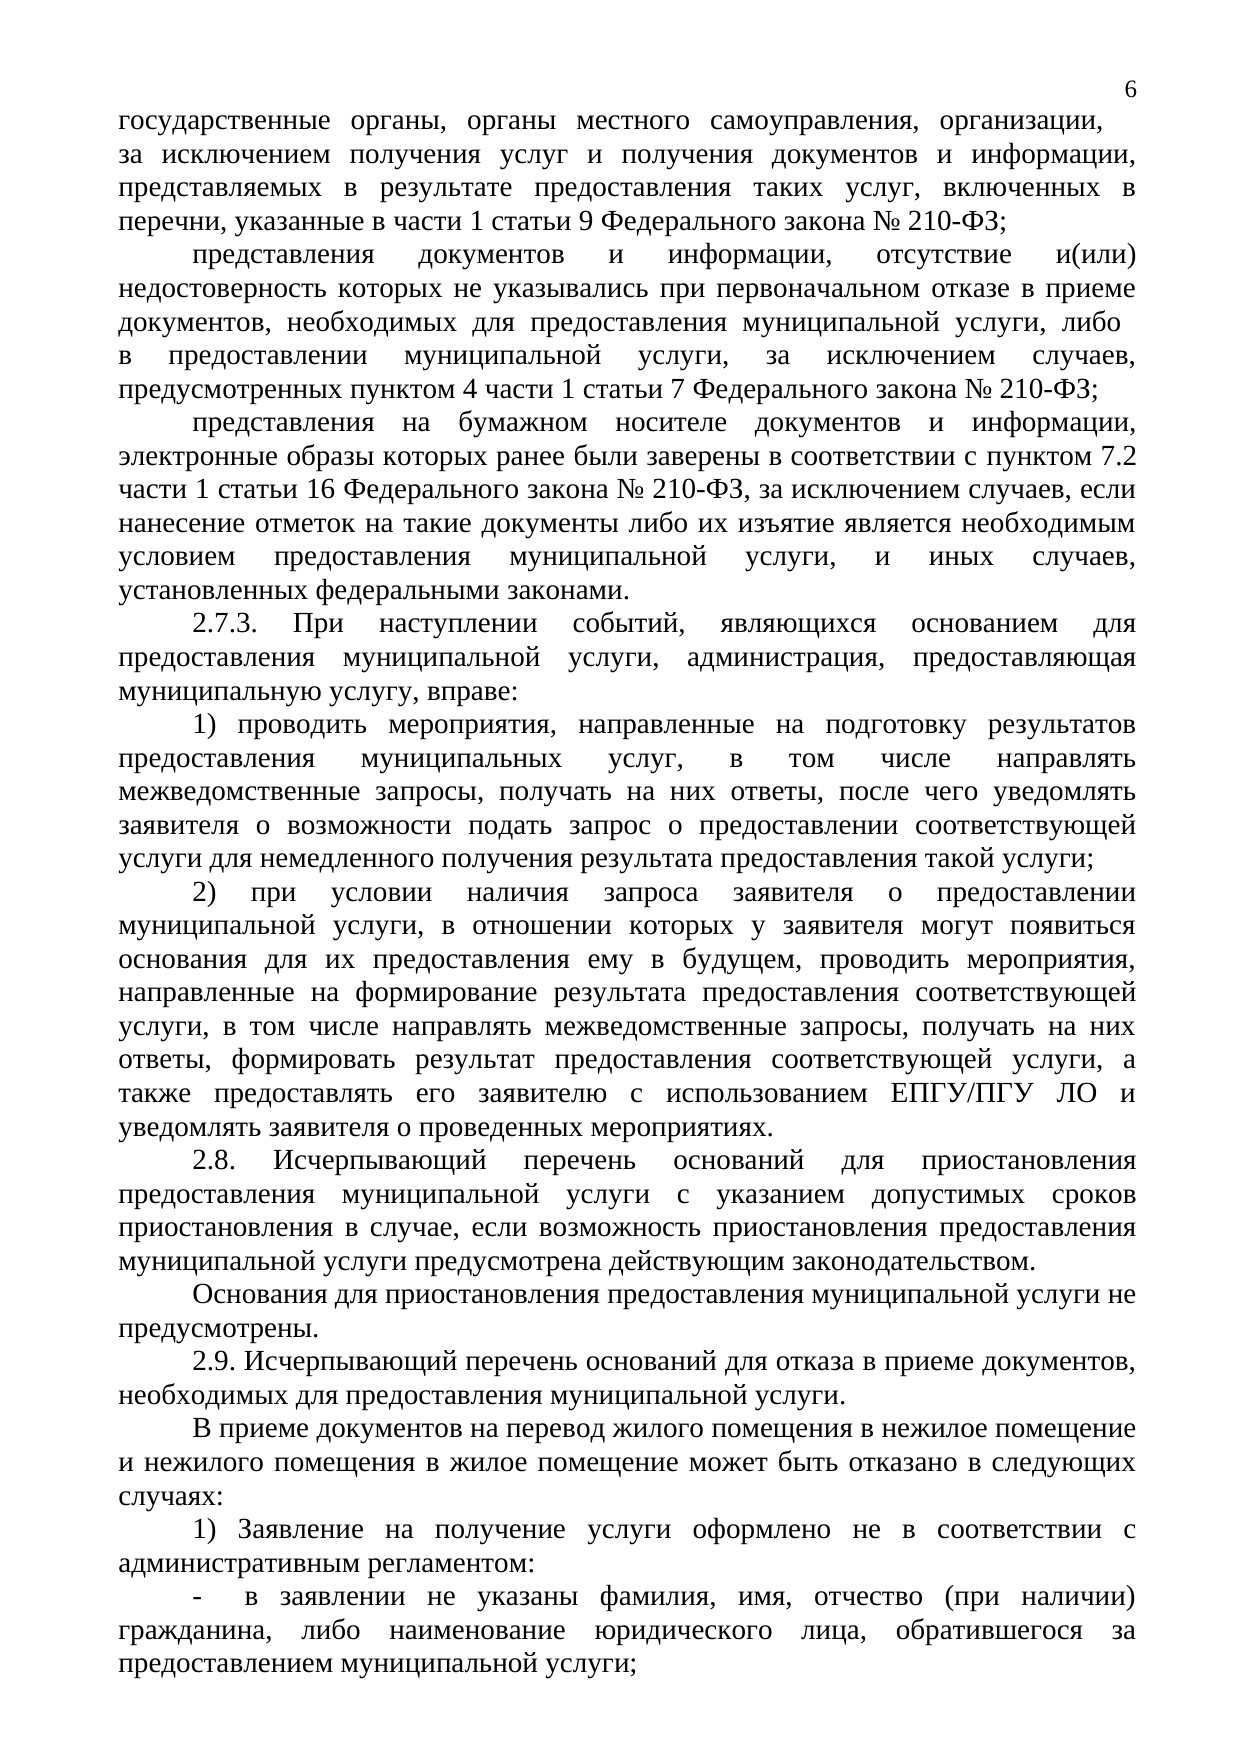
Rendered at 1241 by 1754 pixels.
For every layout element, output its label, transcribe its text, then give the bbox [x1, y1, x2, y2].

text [118, 102, 1137, 237]
text 1) Заявление на получение услуги оформлено не в соответствии с административным регламентом: [118, 1511, 1137, 1578]
text 2.7.3. При наступлении событий, являющихся основанием для предоставления муниципальной услуги, администрация, предоставляющая муниципальную услугу, вправе: [118, 606, 1137, 706]
text В приеме документов на перевод жилого помещения в нежилое помещение и нежилого помещения в жилое помещение может быть отказано в следующих случаях: [118, 1411, 1137, 1511]
text Основания для приостановления предоставления муниципальной услуги не предусмотрены. [118, 1276, 1137, 1343]
text 1) проводить мероприятия, направленные на подготовку результатов предоставления муниципальных услуг, в том числе направлять межведомственные запросы, получать на них ответы, после чего уведомлять заявителя о возможности подать запрос о предоставлении соответствующей услуги для немедленного получения результата предоставления такой услуги; [118, 706, 1137, 874]
text 2.9. Исчерпывающий перечень оснований для отказа в приеме документов, необходимых для предоставления муниципальной услуги. [118, 1343, 1137, 1411]
text представления документов и информации, отсутствие и(или) недостоверность которых не указывались при первоначальном отказе в приеме документов, необходимых для предоставления муниципальной услуги, либо в предоставлении муниципальной услуги, за исключением случаев, предусмотренных пунктом 4 части 1 статьи 7 Федерального закона № 210-ФЗ; [118, 237, 1137, 404]
text представления на бумажном носителе документов и информации, электронные образы которых ранее были заверены в соответствии с пунктом 7.2 части 1 статьи 16 Федерального закона № 210-ФЗ, за исключением случаев, если нанесение отметок на такие документы либо их изъятие является необходимым условием предоставления муниципальной услуги, и иных случаев, установленных федеральными законами. [118, 404, 1137, 606]
text 2) при условии наличия запроса заявителя о предоставлении муниципальной услуги, в отношении которых у заявителя могут появиться основания для их предоставления ему в будущем, проводить мероприятия, направленные на формирование результата предоставления соответствующей услуги, в том числе направлять межведомственные запросы, получать на них ответы, формировать результат предоставления соответствующей услуги, а также предоставлять его заявителю с использованием ЕПГУ/ПГУ ЛО и уведомлять заявителя о проведенных мероприятиях. [118, 874, 1137, 1142]
text 2.8. Исчерпывающий перечень оснований для приостановления предоставления муниципальной услуги с указанием допустимых сроков приостановления в случае, если возможность приостановления предоставления муниципальной услуги предусмотрена действующим законодательством. [118, 1142, 1137, 1276]
text - в заявлении не указаны фамилия, имя, отчество (при наличии) гражданина, либо наименование юридического лица, обратившегося за предоставлением муниципальной услуги; [118, 1578, 1137, 1679]
